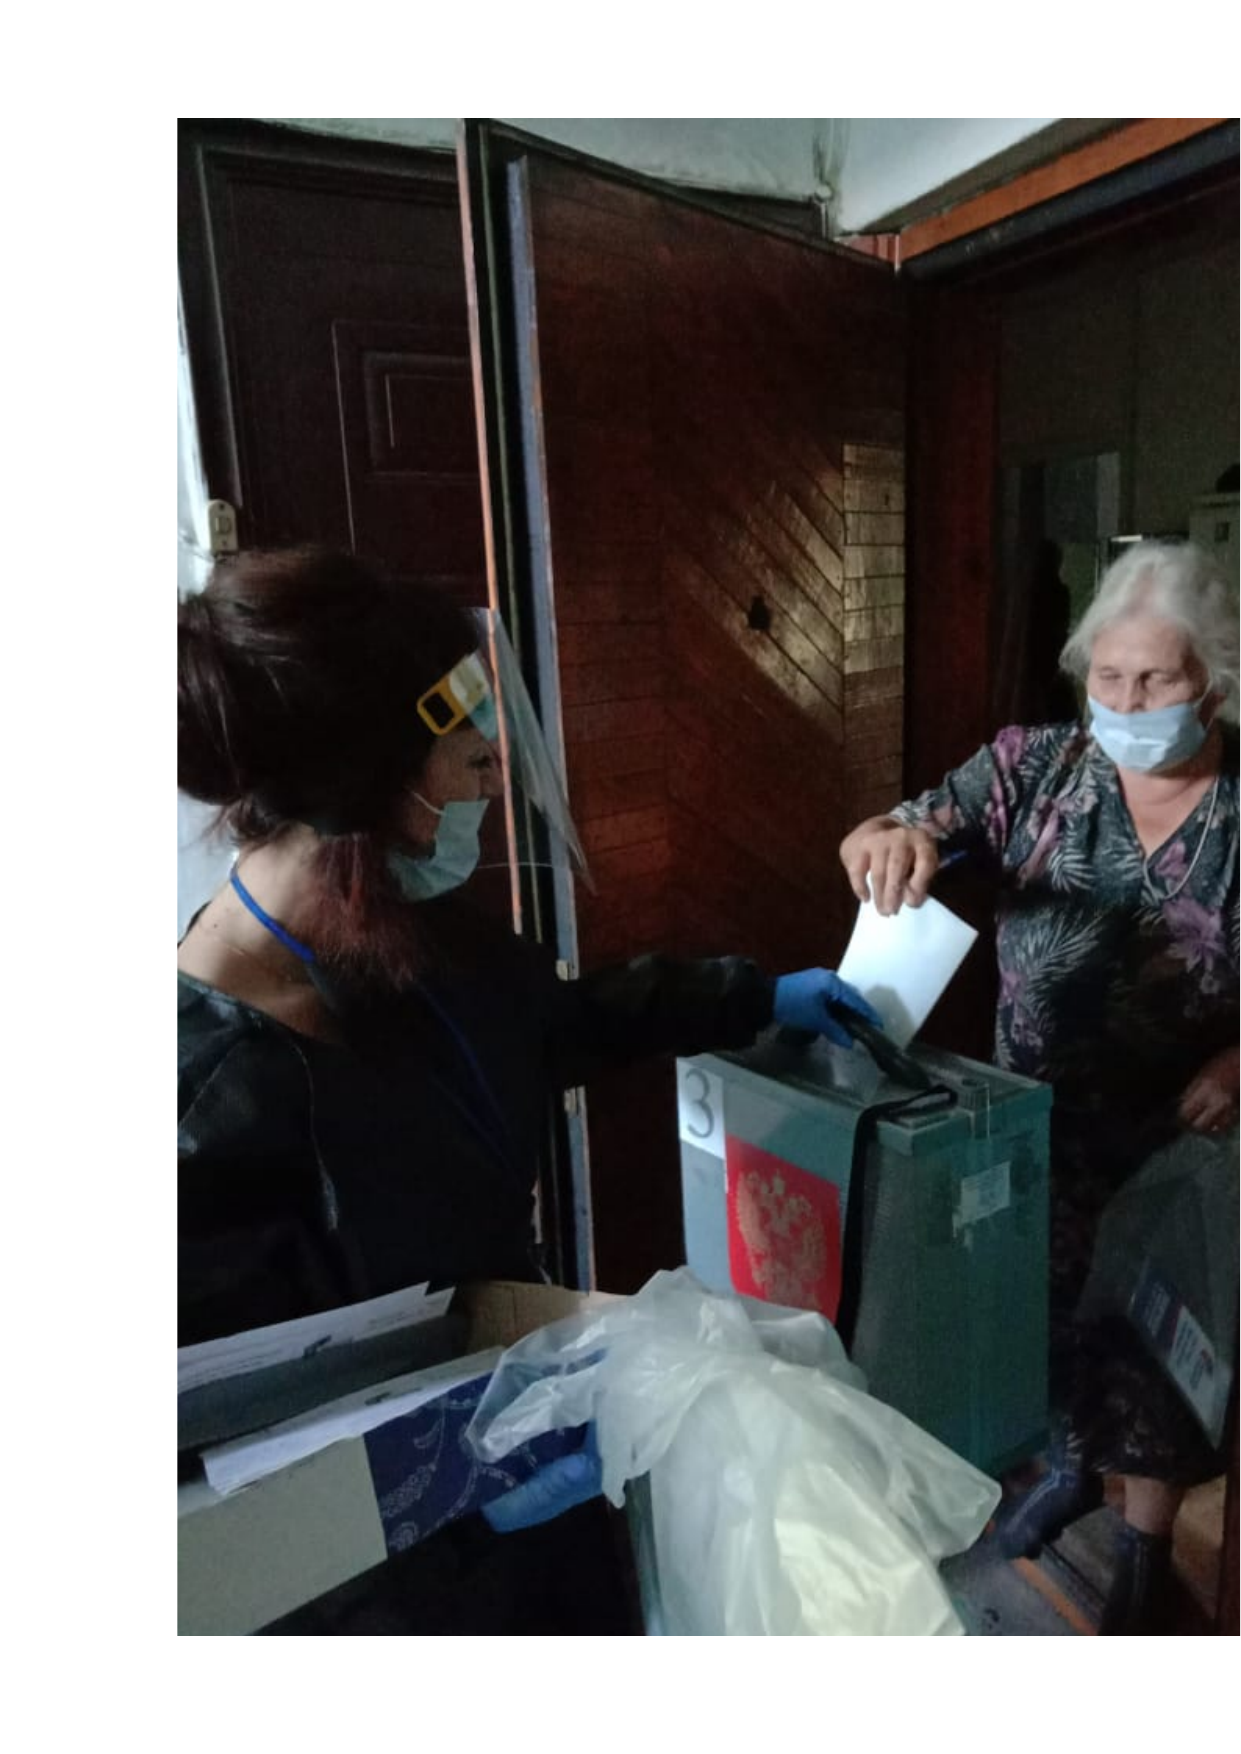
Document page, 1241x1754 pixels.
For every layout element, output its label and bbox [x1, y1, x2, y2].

picture [177, 118, 1241, 1636]
